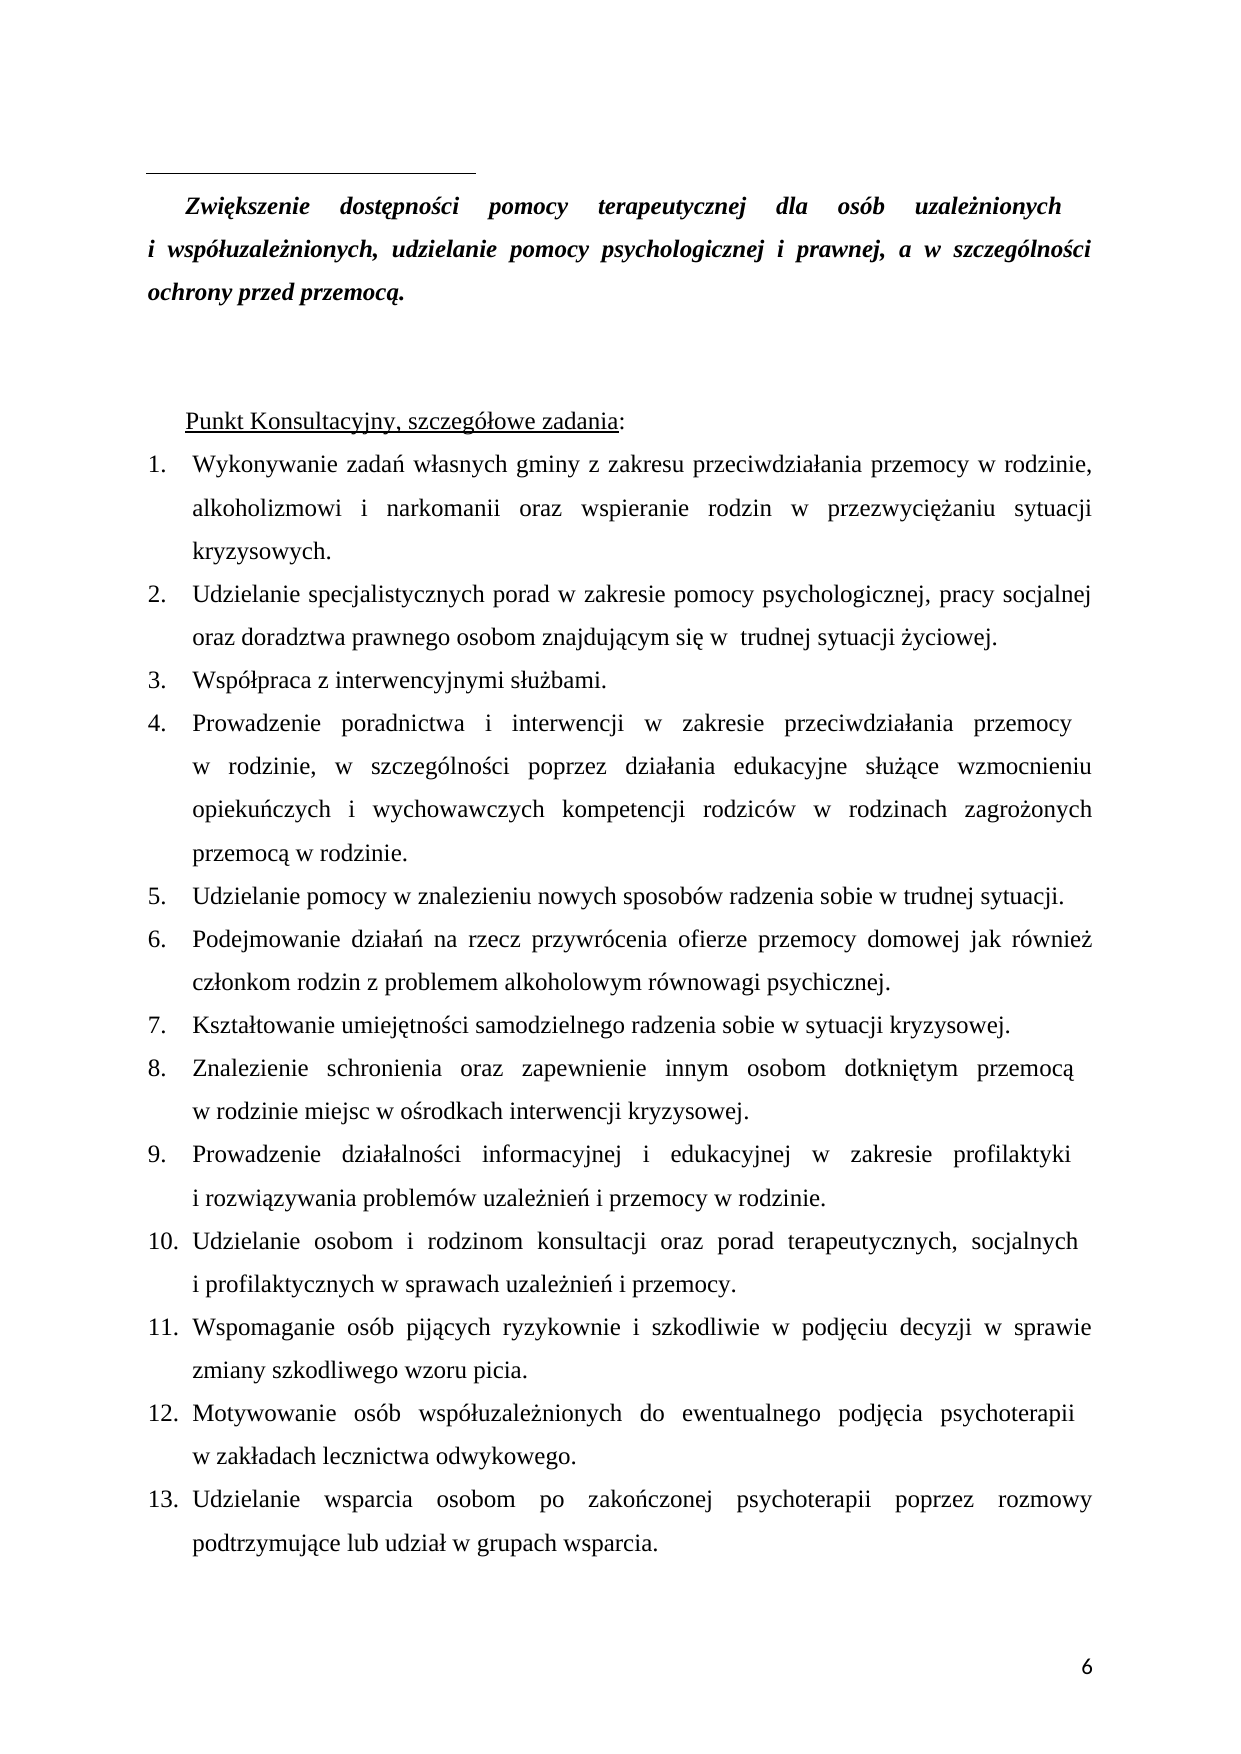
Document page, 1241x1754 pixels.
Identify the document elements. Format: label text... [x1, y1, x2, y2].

list Udzielanie wsparcia osobom po zakończonej psychoterapii poprzez rozmowy podtrzymujące lub udział w grupach wsparcia. [148, 1484, 1093, 1556]
list Znalezienie schronienia oraz zapewnienie innym osobom dotkniętym przemocą w rodzinie miejsc w ośrodkach interwencji kryzysowej. [148, 1053, 1093, 1125]
list Wspomaganie osób pijących ryzykownie i szkodliwie w podjęciu decyzji w sprawie zmiany szkodliwego wzoru picia. [148, 1312, 1093, 1384]
list Kształtowanie umiejętności samodzielnego radzenia sobie w sytuacji kryzysowej. [148, 1010, 1093, 1039]
list Wykonywanie zadań własnych gminy z zakresu przeciwdziałania przemocy w rodzinie, alkoholizmowi i narkomanii oraz wspieranie rodzin w przezwyciężaniu sytuacji kryzysowych. [148, 449, 1093, 564]
list Prowadzenie poradnictwa i interwencji w zakresie przeciwdziałania przemocy w rodzinie, w szczególności poprzez działania edukacyjne służące wzmocnieniu opiekuńczych i wychowawczych kompetencji rodziców w rodzinach zagrożonych przemocą w rodzinie. [148, 708, 1093, 866]
list Udzielanie specjalistycznych porad w zakresie pomocy psychologicznej, pracy socjalnej oraz doradztwa prawnego osobom znajdującym się w trudnej sytuacji życiowej. [148, 579, 1093, 651]
list Udzielanie osobom i rodzinom konsultacji oraz porad terapeutycznych, socjalnych i profilaktycznych w sprawach uzależnień i przemocy. [148, 1226, 1093, 1298]
text Punkt Konsultacyjny, szczegółowe zadania: [148, 406, 1093, 435]
list Podejmowanie działań na rzecz przywrócenia ofierze przemocy domowej jak również członkom rodzin z problemem alkoholowym równowagi psychicznej. [148, 924, 1093, 996]
list Udzielanie pomocy w znalezieniu nowych sposobów radzenia sobie w trudnej sytuacji. [148, 881, 1093, 909]
list Prowadzenie działalności informacyjnej i edukacyjnej w zakresie profilaktyki i rozwiązywania problemów uzależnień i przemocy w rodzinie. [148, 1139, 1093, 1211]
text Zwiększenie dostępności pomocy terapeutycznej dla osób uzależnionych i współuzależnionych, udzielanie pomocy psychologicznej i prawnej, a w szczególności ochrony przed przemocą. [148, 191, 1093, 306]
list Motywowanie osób współuzależnionych do ewentualnego podjęcia psychoterapii w zakładach lecznictwa odwykowego. [148, 1398, 1093, 1470]
list Współpraca z interwencyjnymi służbami. [148, 665, 1093, 694]
